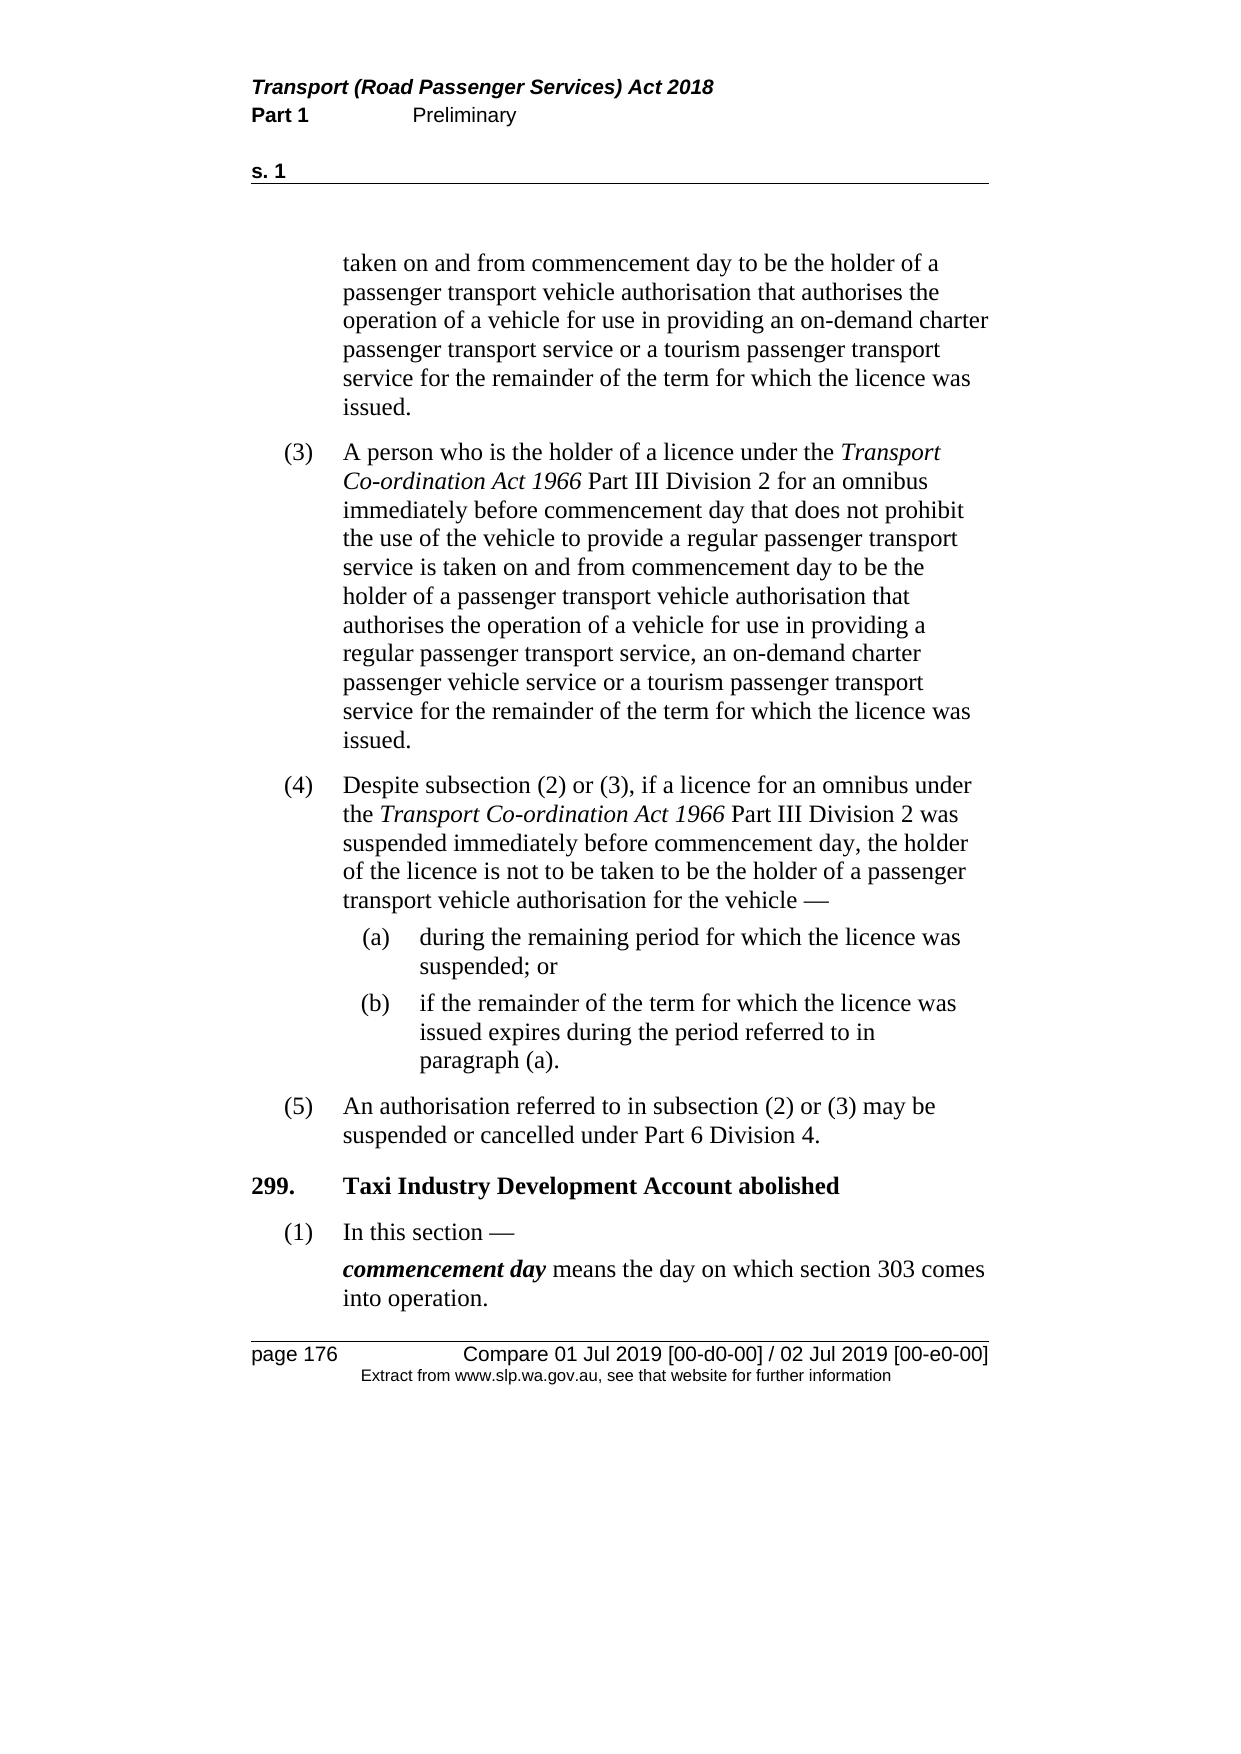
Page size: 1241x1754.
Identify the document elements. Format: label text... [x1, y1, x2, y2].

text (5) An authorisation referred to in subsection (2) or (3) may be suspended or cancelled under Part 6 Division 4. [251, 1091, 989, 1148]
text (3) A person who is the holder of a licence under the Transport Co-ordination Act 1966 Part III Division 2 for an omnibus immediately before commencement day that does not prohibit the use of the vehicle to provide a regular passenger transport service is taken on and from commencement day to be the holder of a passenger transport vehicle authorisation that authorises the operation of a vehicle for use in providing a regular passenger transport service, an on-demand charter passenger vehicle service or a tourism passenger transport service for the remainder of the term for which the licence was issued. [251, 437, 989, 753]
text (1) In this section — [251, 1217, 989, 1246]
subtitle 299. Taxi Industry Development Account abolished [251, 1171, 989, 1200]
text (b) if the remainder of the term for which the licence was issued expires during the period referred to in paragraph (a). [251, 988, 989, 1074]
text (4) Despite subsection (2) or (3), if a licence for an omnibus under the Transport Co-ordination Act 1966 Part III Division 2 was suspended immediately before commencement day, the holder of the licence is not to be taken to be the holder of a passenger transport vehicle authorisation for the vehicle — [251, 770, 989, 914]
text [251, 248, 989, 421]
text commencement day means the day on which section 303 comes into operation. [251, 1254, 989, 1311]
text (a) during the remaining period for which the licence was suspended; or [251, 922, 989, 980]
